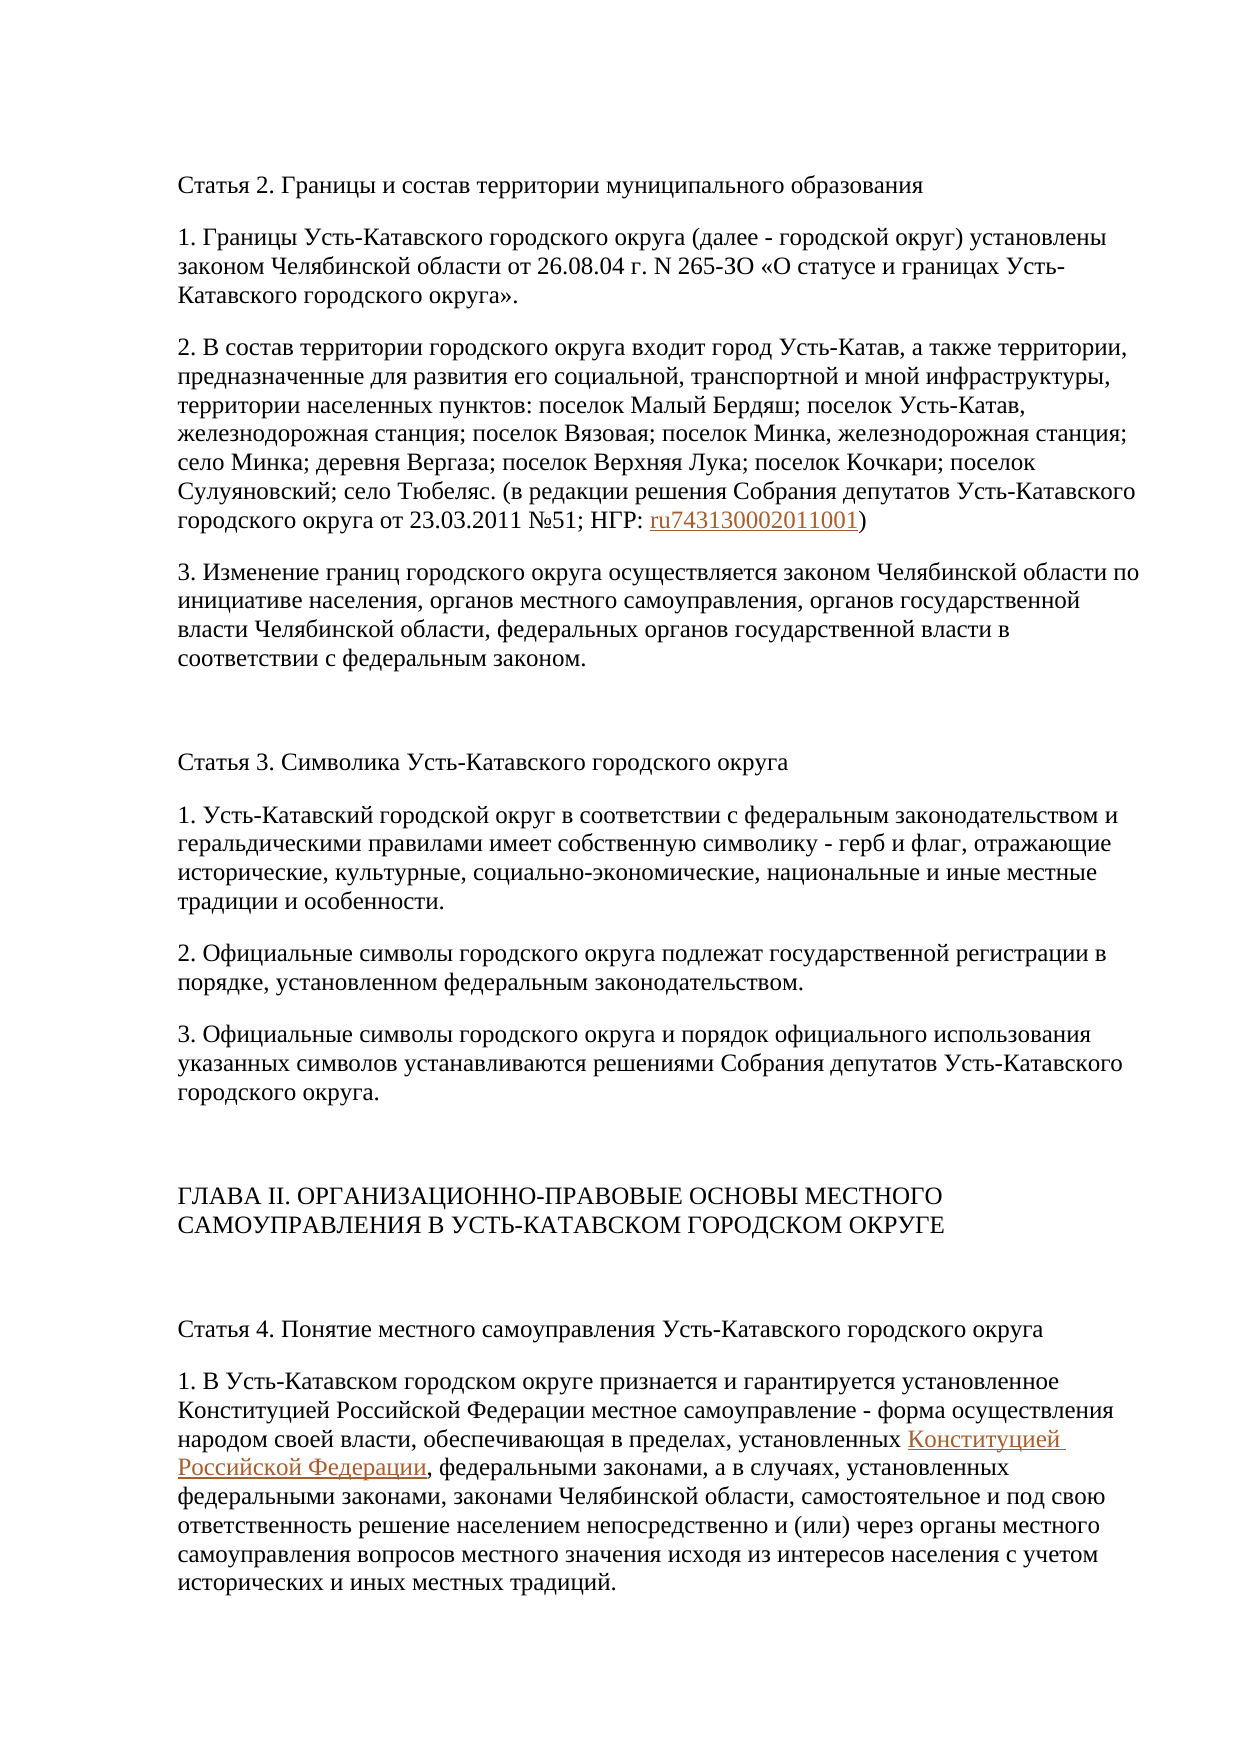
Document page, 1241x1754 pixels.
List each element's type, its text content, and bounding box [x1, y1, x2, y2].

text 2. В состав территории городского округа входит город Усть-Катав, а также территории, предназначенные для развития его социальной, транспортной и мной инфраструктуры, территории населенных пунктов: поселок Малый Бердяш; поселок Усть-Катав, железнодорожная станция; поселок Вязовая; поселок Минка, железнодорожная станция; село Минка; деревня Вергаза; поселок Верхняя Лука; поселок Кочкари; поселок Сулуяновский; село Тюбеляс. (в редакции решения Собрания депутатов Усть-Катавского городского округа от 23.03.2011 №51; НГР: ru743130002011001) [177, 332, 1152, 533]
text Статья 3. Символика Усть-Катавского городского округа [177, 747, 1152, 776]
text 2. Официальные символы городского округа подлежат государственной регистрации в порядке, установленном федеральным законодательством. [177, 938, 1152, 996]
text 3. Изменение границ городского округа осуществляется законом Челябинской области по инициативе населения, органов местного самоуправления, органов государственной власти Челябинской области, федеральных органов государственной власти в соответствии с федеральным законом. [177, 557, 1152, 672]
text 1. В Усть-Катавском городском округе признается и гарантируется установленное Конституцией Российской Федерации местное самоуправление - форма осуществления народом своей власти, обеспечивающая в пределах, установленных Конституцией Российской Федерации, федеральными законами, а в случаях, установленных федеральными законами, законами Челябинской области, самостоятельное и под свою ответственность решение населением непосредственно и (или) через органы местного самоуправления вопросов местного значения исходя из интересов населения с учетом исторических и иных местных традиций. [177, 1366, 1152, 1596]
text ГЛАВА II. ОРГАНИЗАЦИОННО-ПРАВОВЫЕ ОСНОВЫ МЕСТНОГО САМОУПРАВЛЕНИЯ В УСТЬ-КАТАВСКОМ ГОРОДСКОМ ОКРУГЕ [177, 1181, 1152, 1238]
text 1. Усть-Катавский городской округ в соответствии с федеральным законодательством и геральдическими правилами имеет собственную символику - герб и флаг, отражающие исторические, культурные, социально-экономические, национальные и иные местные традиции и особенности. [177, 800, 1152, 915]
text Статья 4. Понятие местного самоуправления Усть-Катавского городского округа [177, 1314, 1152, 1343]
text 1. Границы Усть-Катавского городского округа (далее - городской округ) установлены законом Челябинской области от 26.08.04 г. N 265-ЗО «О статусе и границах Усть-Катавского городского округа». [177, 222, 1152, 309]
text 3. Официальные символы городского округа и порядок официального использования указанных символов устанавливаются решениями Собрания депутатов Усть-Катавского городского округа. [177, 1019, 1152, 1105]
text Статья 2. Границы и состав территории муниципального образования [177, 170, 1152, 199]
